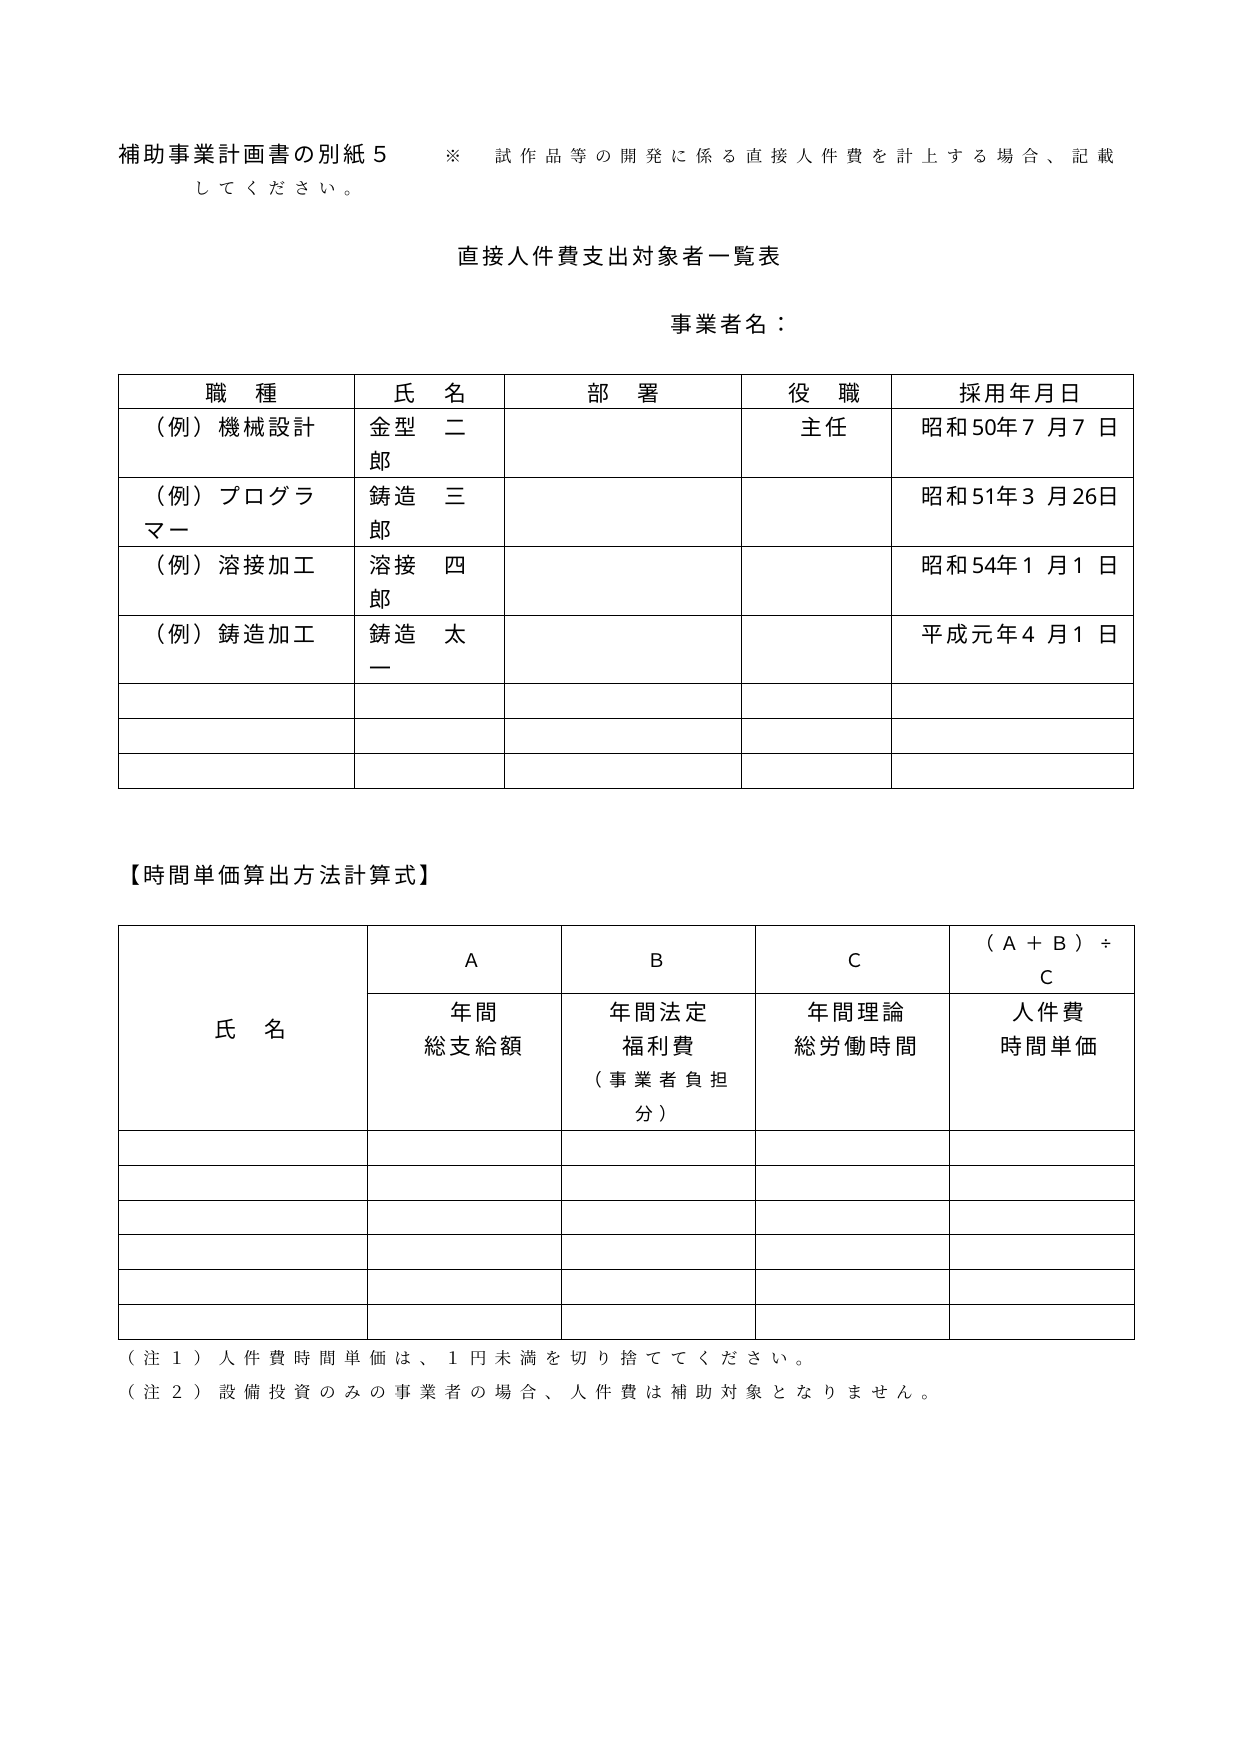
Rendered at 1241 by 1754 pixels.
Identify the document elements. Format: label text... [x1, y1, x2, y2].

table_cell [950, 1166, 1134, 1199]
table_cell [355, 754, 504, 788]
table_cell [742, 547, 891, 614]
table_cell [892, 684, 1133, 718]
table_cell 年間法定 福利費 （事業者負担分） [562, 994, 755, 1130]
table_cell [119, 1270, 367, 1304]
table_header 部 署 [505, 375, 741, 408]
table_cell [562, 1166, 755, 1199]
table_cell [756, 1131, 949, 1164]
table_header （Ａ＋Ｂ）÷Ｃ [950, 926, 1134, 993]
table_cell [368, 1235, 561, 1269]
table_cell [562, 1305, 755, 1339]
table_cell [119, 1166, 367, 1199]
table_cell [892, 754, 1133, 788]
table_cell [119, 754, 354, 788]
table_header Ａ [368, 926, 561, 993]
table_cell 昭和54年1月1日 [892, 547, 1133, 614]
table_cell [355, 719, 504, 753]
table_cell [119, 1131, 367, 1164]
table_cell [950, 1270, 1134, 1304]
table_cell [505, 719, 741, 753]
table_cell 平成元年4月1日 [892, 616, 1133, 683]
table_cell [368, 1305, 561, 1339]
table_cell 溶接 四郎 [355, 547, 504, 614]
table_cell [368, 1131, 561, 1164]
table_cell [355, 684, 504, 718]
table_cell [562, 1201, 755, 1234]
table_cell [505, 547, 741, 614]
table_cell [368, 1270, 561, 1304]
table_cell [950, 1305, 1134, 1339]
table_header 氏 名 [355, 375, 504, 408]
table_cell 年間理論 総労働時間 [756, 994, 949, 1130]
table_header Ｃ [756, 926, 949, 993]
table_cell [742, 616, 891, 683]
table_cell [892, 719, 1133, 753]
table_cell [368, 1166, 561, 1199]
table_cell [742, 719, 891, 753]
table_cell 昭和51年3月26日 [892, 478, 1133, 546]
table_cell [119, 684, 354, 718]
table_header 役 職 [742, 375, 891, 408]
text 【時間単価算出方法計算式】 [118, 857, 1122, 891]
table_cell 金型 二郎 [355, 409, 504, 477]
table_cell [756, 1166, 949, 1199]
text 直接人件費支出対象者一覧表 [118, 238, 1122, 272]
table_header 採用年月日 [892, 375, 1133, 408]
text （注２）設備投資のみの事業者の場合、人件費は補助対象となりません。 [118, 1374, 1122, 1408]
table_cell [119, 1201, 367, 1234]
table_cell [505, 478, 741, 546]
table_cell 昭和50年7月7日 [892, 409, 1133, 477]
table_cell [119, 1235, 367, 1269]
table_cell [119, 719, 354, 753]
table_header Ｂ [562, 926, 755, 993]
table_cell [562, 1270, 755, 1304]
table_cell [756, 1201, 949, 1234]
table_cell [119, 1305, 367, 1339]
text 事業者名： [118, 306, 1122, 339]
table_cell [505, 754, 741, 788]
table_cell [950, 1201, 1134, 1234]
table_header 氏 名 [119, 926, 367, 1130]
table_cell [756, 1235, 949, 1269]
table_cell 人件費 時間単価 [950, 994, 1134, 1130]
table_cell [950, 1235, 1134, 1269]
table_cell 年間 総支給額 [368, 994, 561, 1130]
table_cell [756, 1270, 949, 1304]
table_cell [368, 1201, 561, 1234]
table_cell 鋳造 三郎 [355, 478, 504, 546]
table_cell （例）プログラマー [119, 478, 354, 546]
table_cell （例）溶接加工 [119, 547, 354, 614]
table_cell [742, 754, 891, 788]
table_cell （例）機械設計 [119, 409, 354, 477]
table_cell [505, 684, 741, 718]
table_cell [950, 1131, 1134, 1164]
table_cell [756, 1305, 949, 1339]
table_cell [505, 616, 741, 683]
text （注１）人件費時間単価は、１円未満を切り捨ててください。 [118, 1340, 1122, 1374]
table_cell [562, 1235, 755, 1269]
table_cell [505, 409, 741, 477]
table_cell [562, 1131, 755, 1164]
table_cell [742, 478, 891, 546]
table_header 職 種 [119, 375, 354, 408]
text 補助事業計画書の別紙５ ※ 試作品等の開発に係る直接人件費を計上する場合、記載してください。 [118, 136, 1122, 204]
table_cell 主任 [742, 409, 891, 477]
table_cell 鋳造 太一 [355, 616, 504, 683]
table_cell [742, 684, 891, 718]
table_cell （例）鋳造加工 [119, 616, 354, 683]
